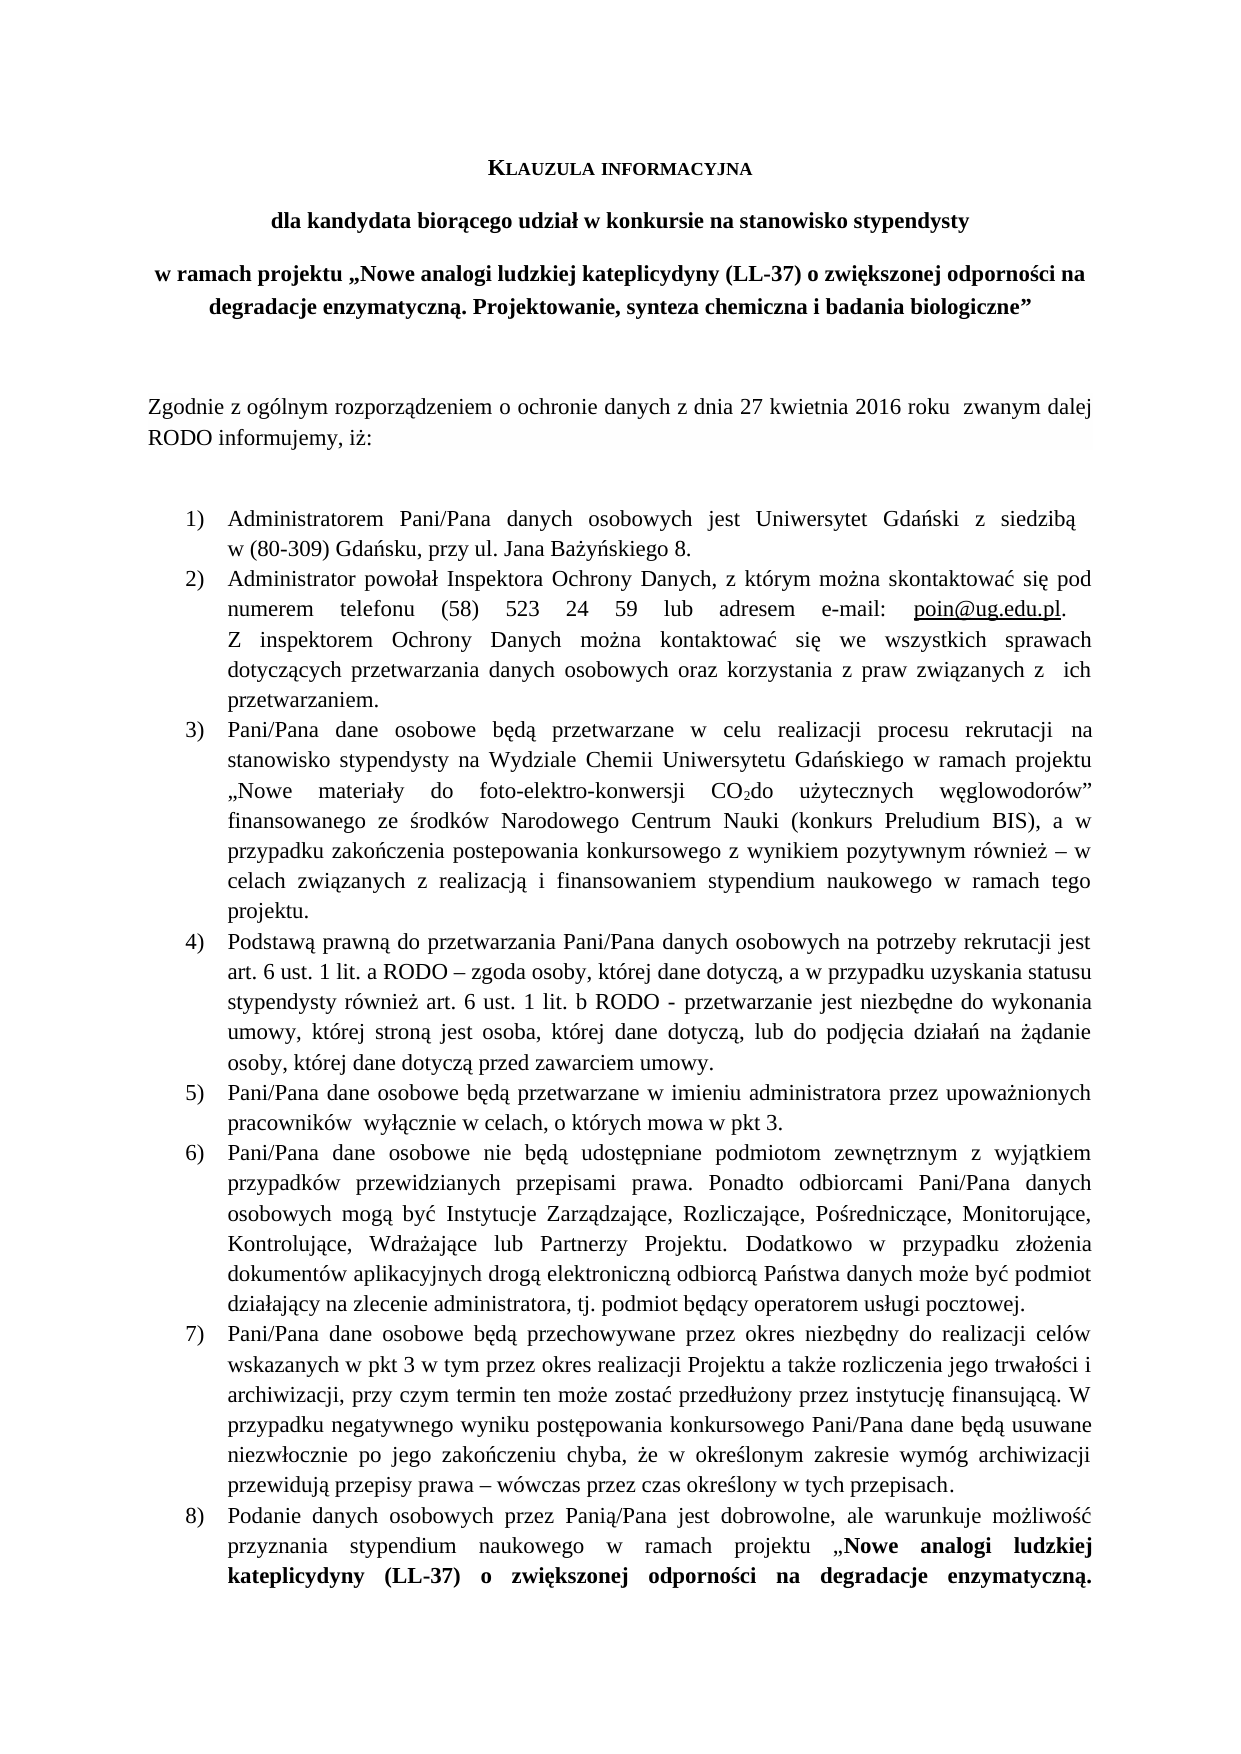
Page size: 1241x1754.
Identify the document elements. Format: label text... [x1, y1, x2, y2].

list Pani/Pana dane osobowe będą przechowywane przez okres niezbędny do realizacji celów wskazanych w pkt 3 w tym przez okres realizacji Projektu a także rozliczenia jego trwałości i archiwizacji, przy czym termin ten może zostać przedłużony przez instytucję finansującą. W przypadku negatywnego wyniku postępowania konkursowego Pani/Pana dane będą usuwane niezwłocznie po jego zakończeniu chyba, że w określonym zakresie wymóg archiwizacji przewidują przepisy prawa – wówczas przez czas określony w tych przepisach. [185, 1379, 1093, 1556]
list Podstawą prawną do przetwarzania Pani/Pana danych osobowych na potrzeby rekrutacji jest art. 6 ust. 1 lit. a RODO – zgoda osoby, której dane dotyczą, a w przypadku uzyskania statusu stypendysty również art. 6 ust. 1 lit. b RODO - przetwarzanie jest niezbędne do wykonania umowy, której stroną jest osoba, której dane dotyczą, lub do podjęcia działań na żądanie osoby, której dane dotyczą przed zawarciem umowy. [185, 928, 1093, 1075]
list Pani/Pana dane osobowe będą przetwarzane w imieniu administratora przez upoważnionych pracowników wyłącznie w celach, o których mowa w pkt 3. [185, 1108, 1093, 1164]
text w ramach projektu „Nowe analogi ludzkiej kateplicydyny (LL-37) o zwiększonej odporności na degradacje enzymatyczną. Projektowanie, synteza chemiczna i badania biologiczne” [148, 254, 1093, 319]
list Pani/Pana dane osobowe będą przetwarzane w celu realizacji procesu rekrutacji na stanowisko stypendysty na Wydziale Chemii Uniwersytetu Gdańskiego w ramach projektu „Nowe materiały do foto-elektro-konwersji CO2do użytecznych węglowodorów” finansowanego ze środków Narodowego Centrum Nauki (konkurs Preludium BIS), a w przypadku zakończenia postepowania konkursowego z wynikiem pozytywnym również – w celach związanych z realizacją i finansowaniem stypendium naukowego w ramach tego projektu. [185, 716, 1093, 924]
list Administratorem Pani/Pana danych osobowych jest Uniwersytet Gdański z siedzibą w (80-309) Gdańsku, przy ul. Jana Bażyńskiego 8. [185, 505, 1093, 561]
list Pani/Pana dane osobowe nie będą udostępniane podmiotom zewnętrznym z wyjątkiem przypadków przewidzianych przepisami prawa. Ponadto odbiorcami Pani/Pana danych osobowych mogą być Instytucje Zarządzające, Rozliczające, Pośredniczące, Monitorujące, Kontrolujące, Wdrażające lub Partnerzy Projektu. Dodatkowo w przypadku złożenia dokumentów aplikacyjnych drogą elektroniczną odbiorcą Państwa danych może być podmiot działający na zlecenie administratora, tj. podmiot będący operatorem usługi pocztowej. [185, 1168, 1093, 1346]
text Zgodnie z ogólnym rozporządzeniem o ochronie danych z dnia 27 kwietnia 2016 roku zwanym dalej RODO informujemy, iż: [148, 393, 1093, 450]
text Klauzula informacyjna [148, 148, 1093, 180]
text dla kandydata biorącego udział w konkursie na stanowisko stypendysty [148, 201, 1093, 233]
list Administrator powołał Inspektora Ochrony Danych, z którym można skontaktować się pod numerem telefonu (58) 523 24 59 lub adresem e-mail: poin@ug.edu.pl. Z inspektorem Ochrony Danych można kontaktować się we wszystkich sprawach dotyczących przetwarzania danych osobowych oraz korzystania z praw związanych z ich przetwarzaniem. [185, 565, 1093, 712]
